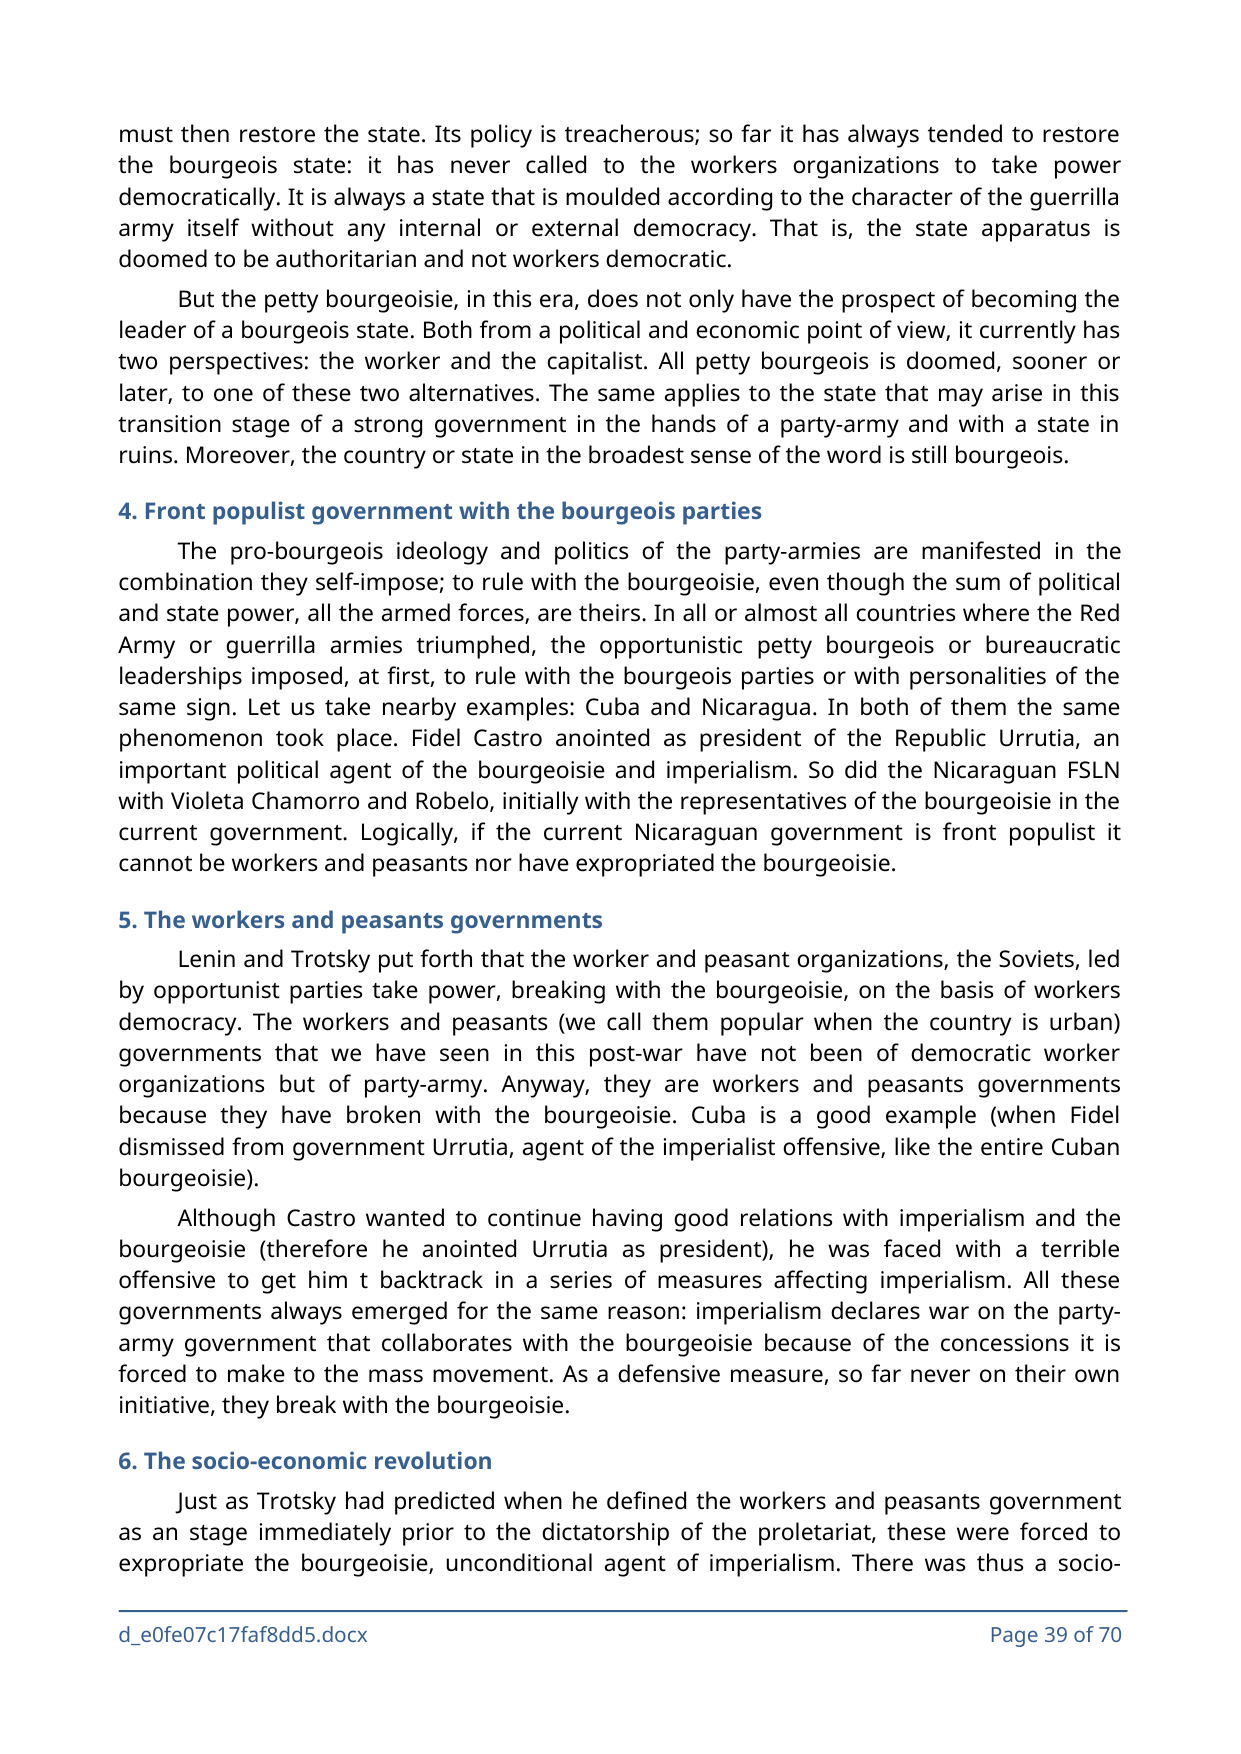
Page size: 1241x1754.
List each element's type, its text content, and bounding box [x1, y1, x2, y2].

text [118, 1485, 1122, 1578]
subtitle 5. The workers and peasants governments [118, 903, 1122, 935]
text Although Castro wanted to continue having good relations with imperialism and the bourgeoisie (therefore he anointed Urrutia as president), he was faced with a terrible offensive to get him t backtrack in a series of measures affecting imperialism. All these governments always emerged for the same reason: imperialism declares war on the party-army government that collaborates with the bourgeoisie because of the concessions it is forced to make to the mass movement. As a defensive measure, so far never on their own initiative, they break with the bourgeoisie. [118, 1201, 1122, 1420]
subtitle 4. Front populist government with the bourgeois parties [118, 495, 1122, 526]
text The pro-bourgeois ideology and politics of the party-armies are manifested in the combination they self-impose; to rule with the bourgeoisie, even though the sum of political and state power, all the armed forces, are theirs. In all or almost all countries where the Red Army or guerrilla armies triumphed, the opportunistic petty bourgeois or bureaucratic leaderships imposed, at first, to rule with the bourgeois parties or with personalities of the same sign. Let us take nearby examples: Cuba and Nicaragua. In both of them the same phenomenon took place. Fidel Castro anointed as president of the Republic Urrutia, an important political agent of the bourgeoisie and imperialism. So did the Nicaraguan FSLN with Violeta Chamorro and Robelo, initially with the representatives of the bourgeoisie in the current government. Logically, if the current Nicaraguan government is front populist it cannot be workers and peasants nor have expropriated the bourgeoisie. [118, 535, 1122, 878]
text Lenin and Trotsky put forth that the worker and peasant organizations, the Soviets, led by opportunist parties take power, breaking with the bourgeoisie, on the basis of workers democracy. The workers and peasants (we call them popular when the country is urban) governments that we have seen in this post-war have not been of democratic worker organizations but of party-army. Anyway, they are workers and peasants governments because they have broken with the bourgeoisie. Cuba is a good example (when Fidel dismissed from government Urrutia, agent of the imperialist offensive, like the entire Cuban bourgeoisie). [118, 943, 1122, 1193]
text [118, 118, 1122, 274]
text But the petty bourgeoisie, in this era, does not only have the prospect of becoming the leader of a bourgeois state. Both from a political and economic point of view, it currently has two perspectives: the worker and the capitalist. All petty bourgeois is doomed, sooner or later, to one of these two alternatives. The same applies to the state that may arise in this transition stage of a strong government in the hands of a party-army and with a state in ruins. Moreover, the country or state in the broadest sense of the word is still bourgeois. [118, 283, 1122, 470]
subtitle 6. The socio-economic revolution [118, 1445, 1122, 1476]
